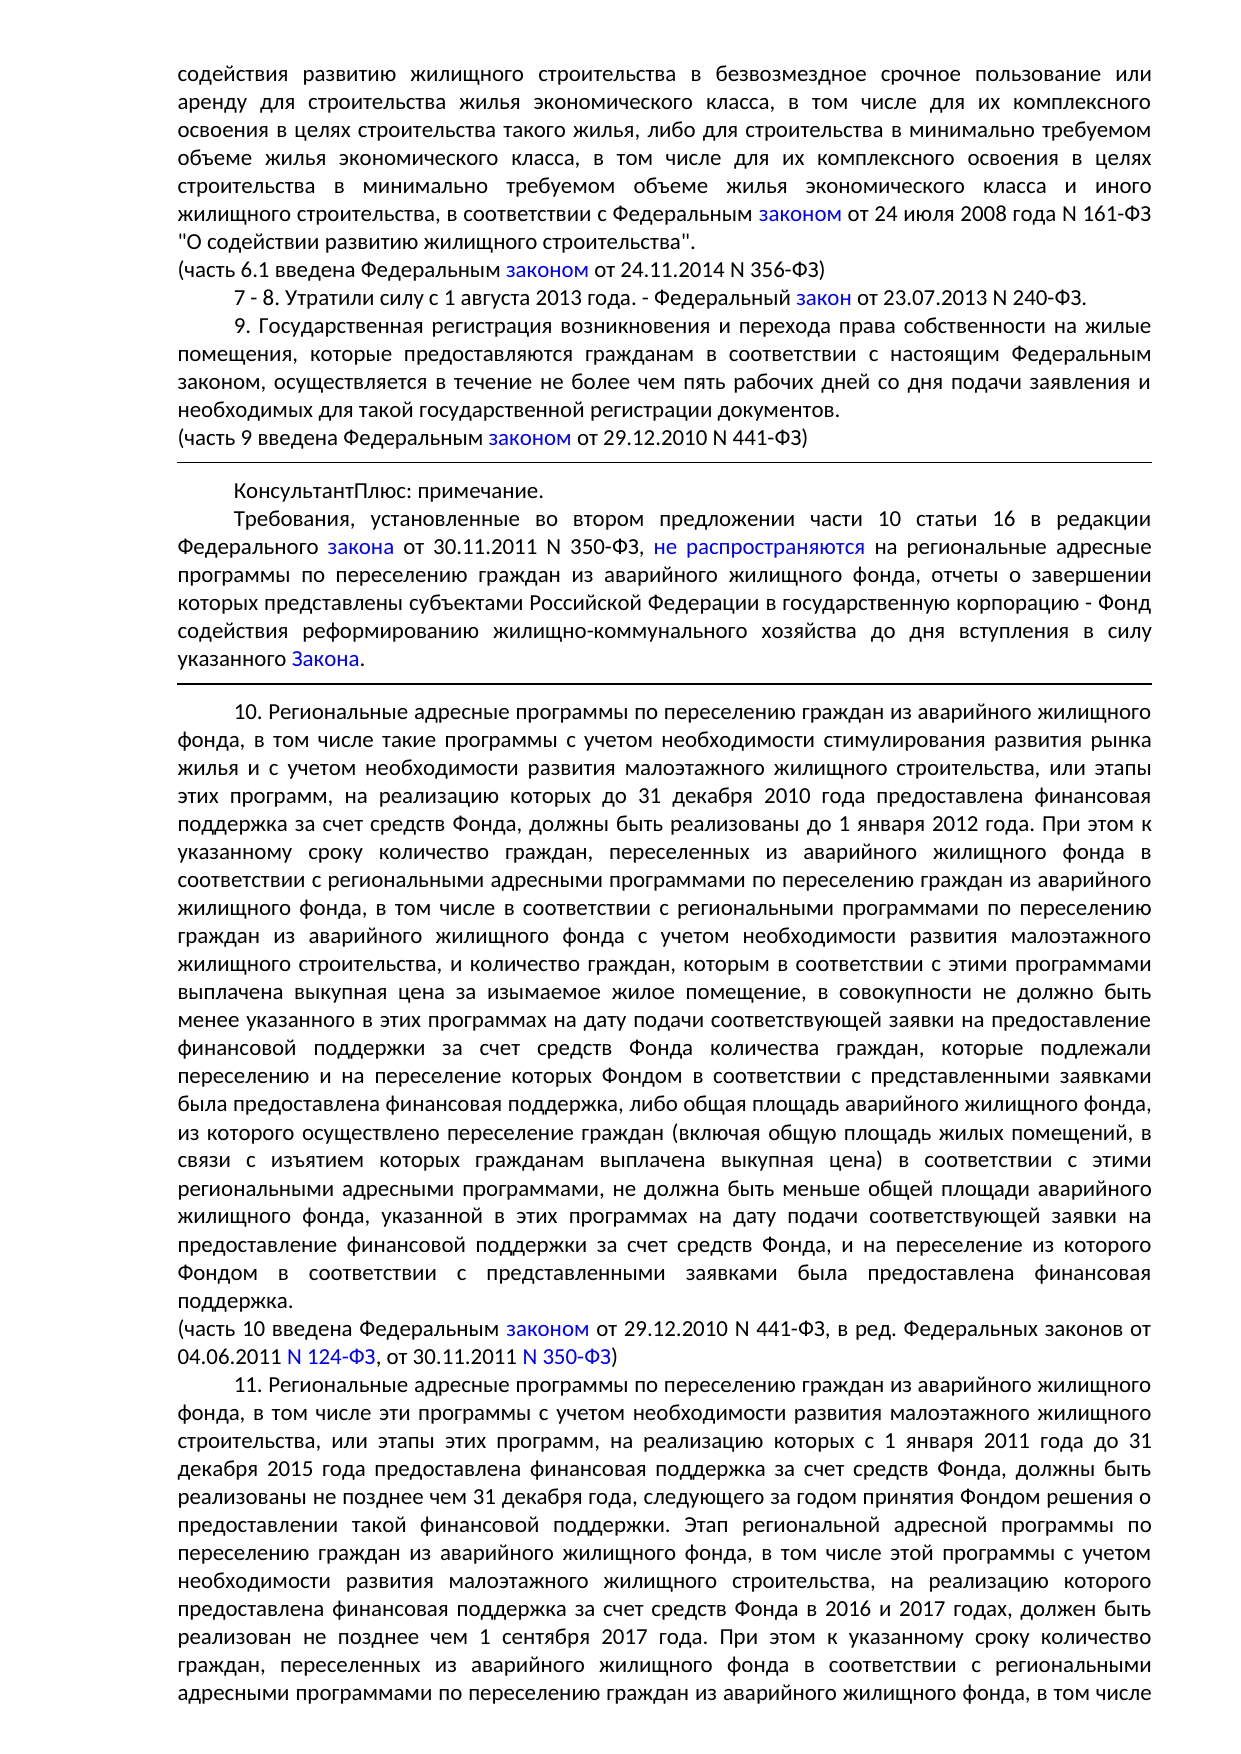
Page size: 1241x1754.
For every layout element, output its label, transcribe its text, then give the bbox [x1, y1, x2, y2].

text (часть 6.1 введена Федеральным законом от 24.11.2014 N 356-ФЗ) [177, 255, 1152, 283]
text (часть 9 введена Федеральным законом от 29.12.2010 N 441-ФЗ) [177, 423, 1152, 451]
text 10. Региональные адресные программы по переселению граждан из аварийного жилищного фонда, в том числе такие программы с учетом необходимости стимулирования развития рынка жилья и с учетом необходимости развития малоэтажного жилищного строительства, или этапы этих программ, на реализацию которых до 31 декабря 2010 года предоставлена финансовая поддержка за счет средств Фонда, должны быть реализованы до 1 января 2012 года. При этом к указанному сроку количество граждан, переселенных из аварийного жилищного фонда в соответствии с региональными адресными программами по переселению граждан из аварийного жилищного фонда, в том числе в соответствии с региональными программами по переселению граждан из аварийного жилищного фонда с учетом необходимости развития малоэтажного жилищного строительства, и количество граждан, которым в соответствии с этими программами выплачена выкупная цена за изымаемое жилое помещение, в совокупности не должно быть менее указанного в этих программах на дату подачи соответствующей заявки на предоставление финансовой поддержки за счет средств Фонда количества граждан, которые подлежали переселению и на переселение которых Фондом в соответствии с представленными заявками была предоставлена финансовая поддержка, либо общая площадь аварийного жилищного фонда, из которого осуществлено переселение граждан (включая общую площадь жилых помещений, в связи с изъятием которых гражданам выплачена выкупная цена) в соответствии с этими региональными адресными программами, не должна быть меньше общей площади аварийного жилищного фонда, указанной в этих программах на дату подачи соответствующей заявки на предоставление финансовой поддержки за счет средств Фонда, и на переселение из которого Фондом в соответствии с представленными заявками была предоставлена финансовая поддержка. [177, 697, 1152, 1314]
text (часть 10 введена Федеральным законом от 29.12.2010 N 441-ФЗ, в ред. Федеральных законов от 04.06.2011 N 124-ФЗ, от 30.11.2011 N 350-ФЗ) [177, 1314, 1152, 1370]
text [177, 59, 1152, 255]
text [177, 1370, 1152, 1706]
text Требования, установленные во втором предложении части 10 статьи 16 в редакции Федерального закона от 30.11.2011 N 350-ФЗ, не распространяются на региональные адресные программы по переселению граждан из аварийного жилищного фонда, отчеты о завершении которых представлены субъектами Российской Федерации в государственную корпорацию - Фонд содействия реформированию жилищно-коммунального хозяйства до дня вступления в силу указанного Закона. [177, 504, 1152, 672]
text 9. Государственная регистрация возникновения и перехода права собственности на жилые помещения, которые предоставляются гражданам в соответствии с настоящим Федеральным законом, осуществляется в течение не более чем пять рабочих дней со дня подачи заявления и необходимых для такой государственной регистрации документов. [177, 311, 1152, 423]
text 7 - 8. Утратили силу с 1 августа 2013 года. - Федеральный закон от 23.07.2013 N 240-ФЗ. [177, 283, 1152, 311]
text КонсультантПлюс: примечание. [177, 476, 1152, 504]
